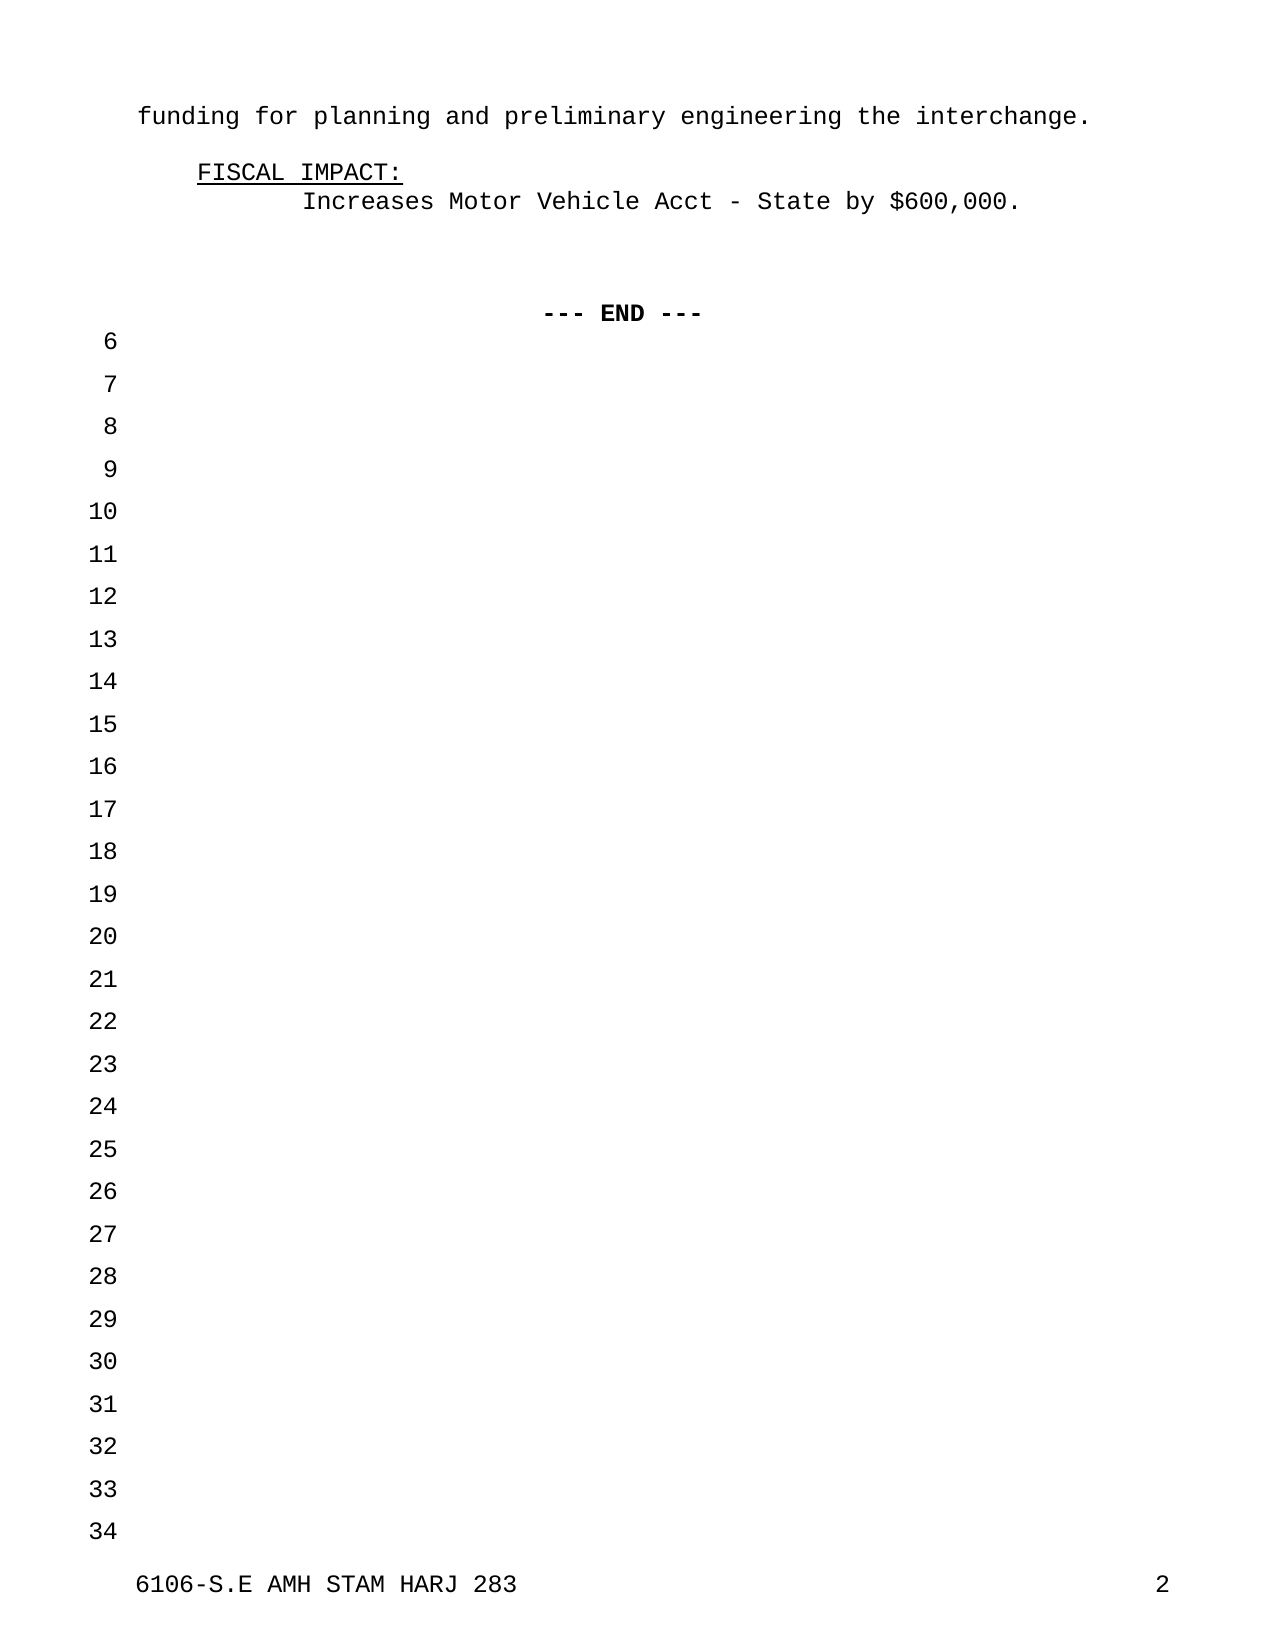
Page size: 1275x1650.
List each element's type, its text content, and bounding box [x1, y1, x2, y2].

text --- END --- [75, 287, 1170, 330]
